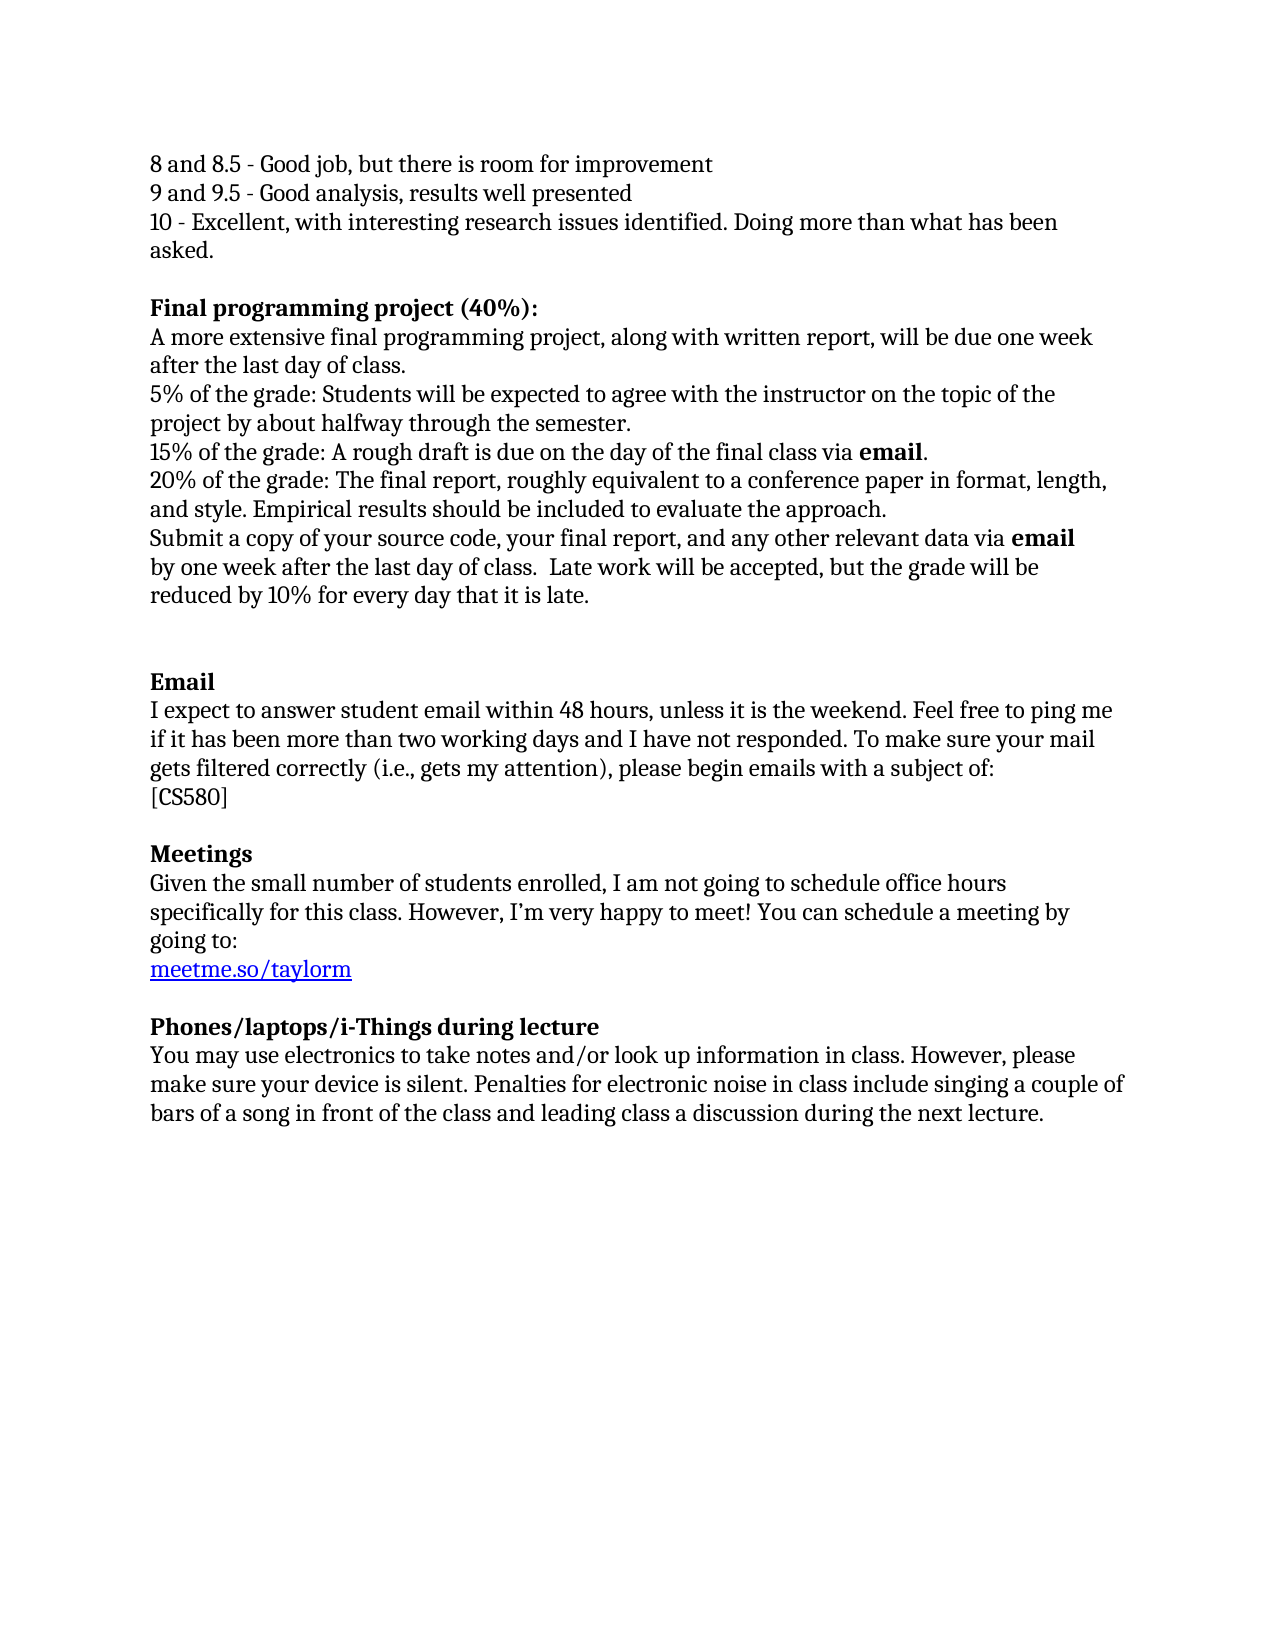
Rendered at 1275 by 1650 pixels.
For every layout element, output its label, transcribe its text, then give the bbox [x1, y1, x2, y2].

text A more extensive final programming project, along with written report, will be due one week after the last day of class. [150, 322, 1125, 380]
text I expect to answer student email within 48 hours, unless it is the weekend. Feel free to ping me if it has been more than two working days and I have not responded. To make sure your mail gets filtered correctly (i.e., gets my attention), please begin emails with a subject of: [150, 696, 1125, 782]
text [CS580] [150, 782, 1125, 811]
text Final programming project (40%): [150, 294, 1125, 322]
text Submit a copy of your source code, your final report, and any other relevant data via email by one week after the last day of class. Late work will be accepted, but the grade will be reduced by 10% for every day that it is late. [150, 524, 1125, 610]
text Email [150, 667, 1125, 696]
text meetme.so/taylorm [150, 955, 1125, 984]
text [150, 150, 1125, 265]
text 20% of the grade: The final report, roughly equivalent to a conference paper in format, length, and style. Empirical results should be included to evaluate the approach. [150, 466, 1125, 524]
text Given the small number of students enrolled, I am not going to schedule office hours specifically for this class. However, I’m very happy to meet! You can schedule a meeting by going to: [150, 869, 1125, 955]
text 5% of the grade: Students will be expected to agree with the instructor on the topic of the project by about halfway through the semester. [150, 380, 1125, 437]
text Meetings [150, 840, 1125, 869]
text 15% of the grade: A rough draft is due on the day of the final class via email. [150, 437, 1125, 466]
text You may use electronics to take notes and/or look up information in class. However, please make sure your device is silent. Penalties for electronic noise in class include singing a couple of bars of a song in front of the class and leading class a discussion during the next lecture. [150, 1041, 1125, 1127]
text Phones/laptops/i-Things during lecture [150, 1012, 1125, 1041]
